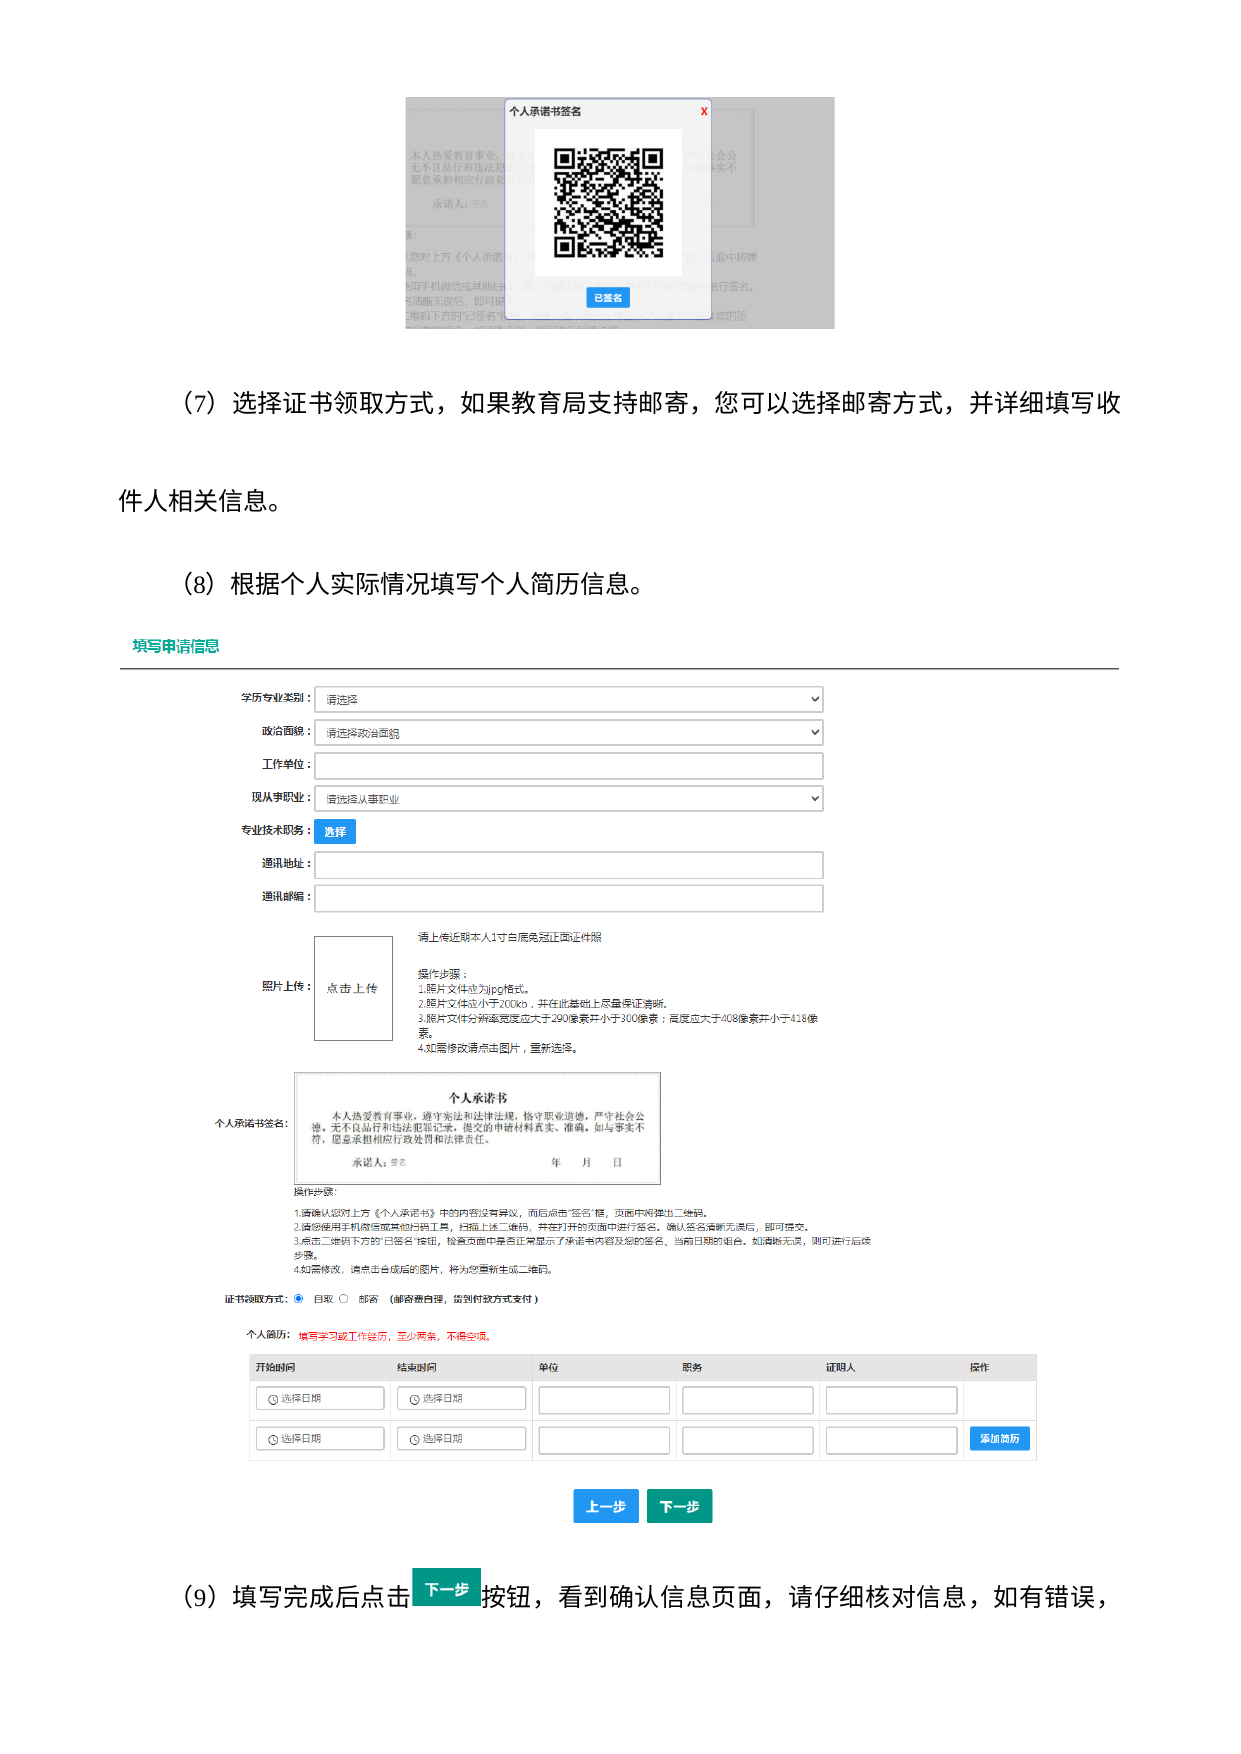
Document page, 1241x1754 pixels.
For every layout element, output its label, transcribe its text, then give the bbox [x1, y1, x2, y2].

picture [405, 97, 835, 329]
text （7）选择证书领取方式，如果教育局支持邮寄，您可以选择邮寄方式，并详细填写收件人相关信息。 [118, 369, 1122, 532]
picture [118, 1068, 1123, 1527]
picture [118, 633, 1123, 1055]
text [118, 1568, 1122, 1633]
text （8）根据个人实际情况填写个人简历信息。 [118, 550, 1122, 615]
picture [412, 1568, 481, 1606]
